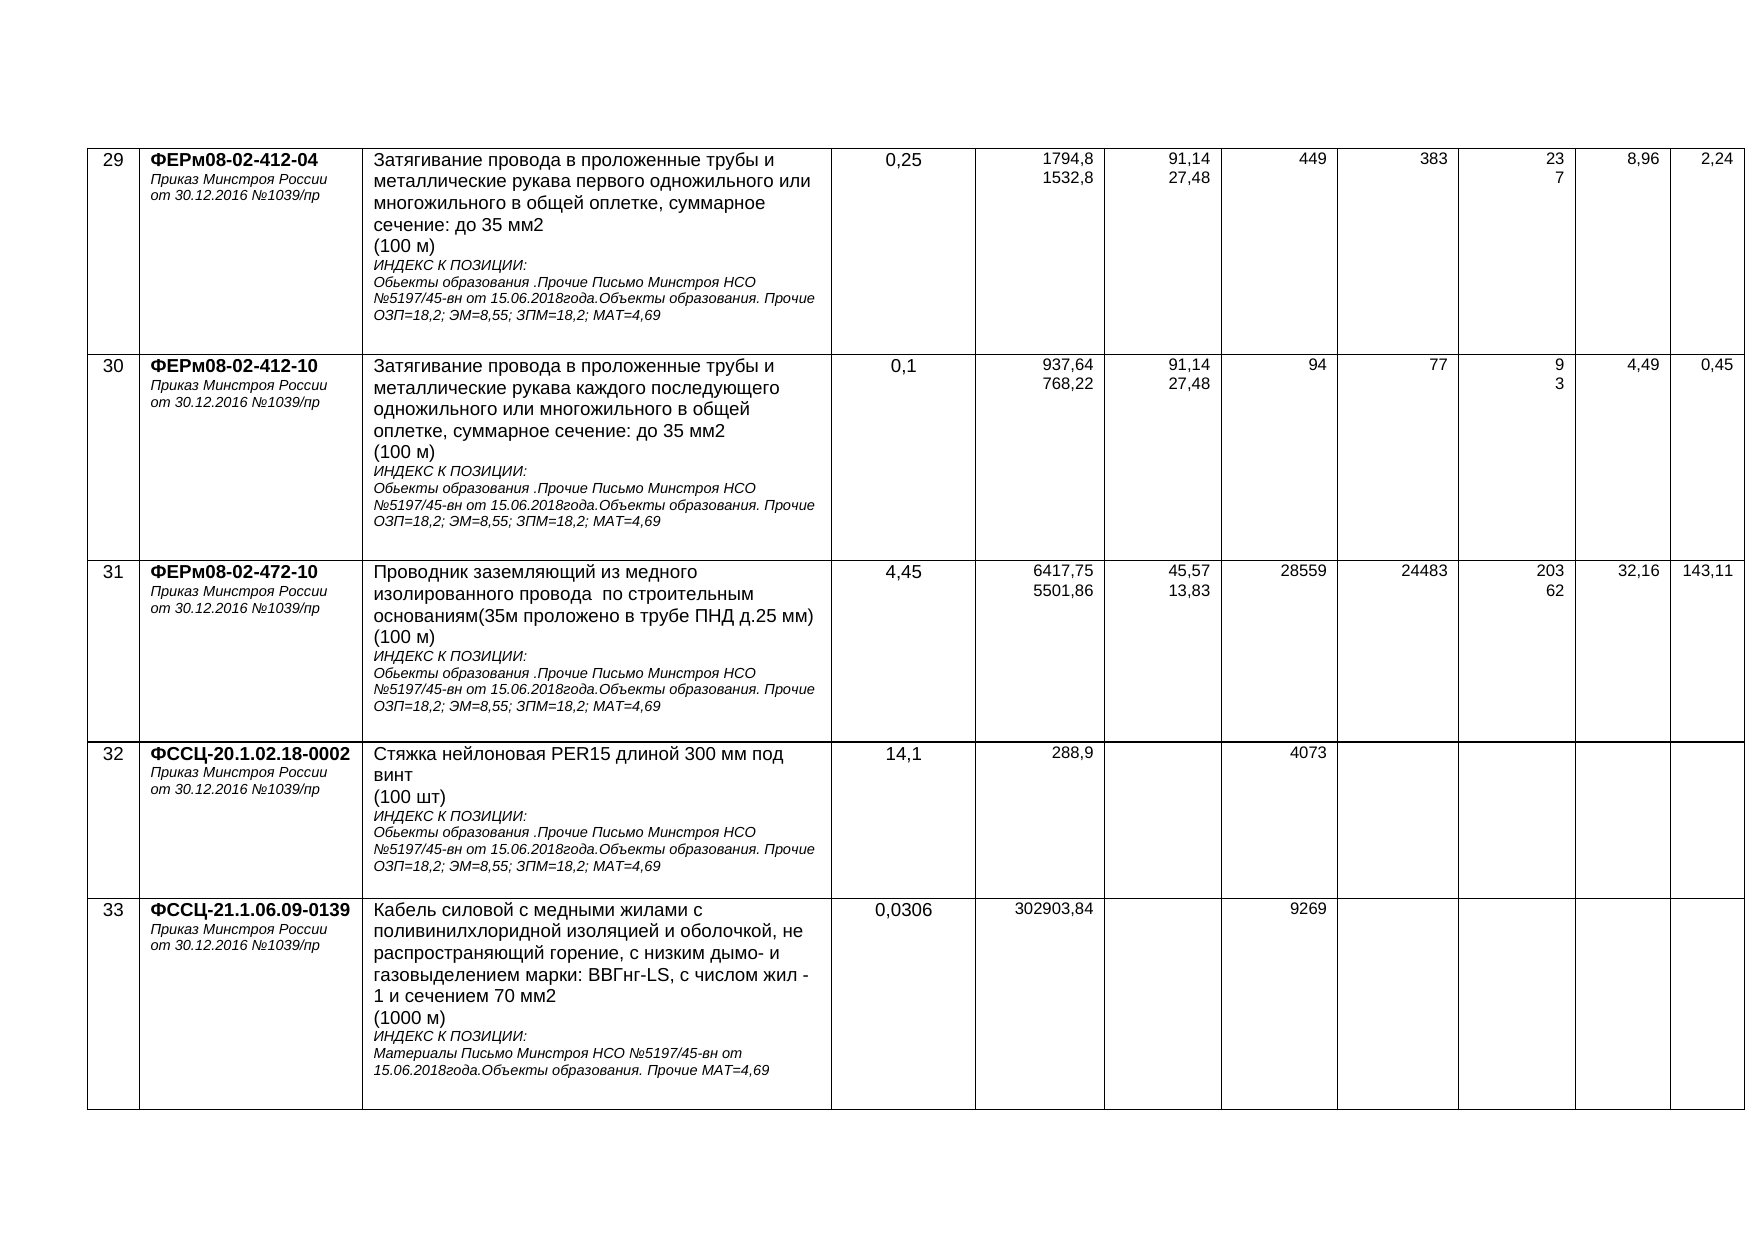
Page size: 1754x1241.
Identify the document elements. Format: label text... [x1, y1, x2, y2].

table_cell 23 7 [1459, 149, 1575, 354]
table_cell 8,96 [1576, 149, 1670, 354]
table_cell 383 [1338, 149, 1458, 354]
table_cell [1459, 743, 1575, 898]
table_cell 288,9 [976, 743, 1104, 898]
table_cell 302903,84 [976, 899, 1104, 1109]
table_cell 937,64 768,22 [976, 355, 1104, 560]
table_cell 91,14 27,48 [1105, 355, 1221, 560]
table_cell 9269 [1222, 899, 1337, 1109]
table_cell 24483 [1338, 561, 1458, 741]
table_cell 449 [1222, 149, 1337, 354]
table_cell 0,45 [1671, 355, 1744, 560]
table_cell [1671, 899, 1744, 1109]
table_cell ФССЦ-20.1.02.18-0002 Приказ Минстроя России от 30.12.2016 №1039/пр [140, 743, 362, 898]
table_cell 143,11 [1671, 561, 1744, 741]
table_cell Затягивание провода в проложенные трубы и металлические рукава первого одножильного или многожильного в общей оплетке, суммарное сечение: до 35 мм2 (100 м) ИНДЕКС К ПОЗИЦИИ: Обьекты образования .Прочие Письмо Минстроя НСО №5197/45-вн от 15.06.2018года.Объекты образования. Прочие ОЗП=18,2; ЭМ=8,55; ЗПМ=18,2; МАТ=4,69 [363, 149, 831, 354]
table_cell 28559 [1222, 561, 1337, 741]
table_cell ФЕРм08-02-412-10 Приказ Минстроя России от 30.12.2016 №1039/пр [140, 355, 362, 560]
table_cell 32 [88, 743, 139, 898]
table_cell 14,1 [832, 743, 975, 898]
table_cell 4,45 [832, 561, 975, 741]
table_cell 45,57 13,83 [1105, 561, 1221, 741]
table_cell 203 62 [1459, 561, 1575, 741]
table_cell [1338, 743, 1458, 898]
table_cell 91,14 27,48 [1105, 149, 1221, 354]
table_cell [1105, 899, 1221, 1109]
table_cell 29 [88, 149, 139, 354]
table_cell 4,49 [1576, 355, 1670, 560]
table_cell 31 [88, 561, 139, 741]
table_cell 0,25 [832, 149, 975, 354]
table_cell [1338, 899, 1458, 1109]
table_cell 32,16 [1576, 561, 1670, 741]
table_cell 0,1 [832, 355, 975, 560]
table_cell [1671, 743, 1744, 898]
table_cell 2,24 [1671, 149, 1744, 354]
table_cell [1576, 899, 1670, 1109]
table_cell 4073 [1222, 743, 1337, 898]
table_cell 33 [88, 899, 139, 1109]
table_cell 0,0306 [832, 899, 975, 1109]
table_cell Затягивание провода в проложенные трубы и металлические рукава каждого последующего одножильного или многожильного в общей оплетке, суммарное сечение: до 35 мм2 (100 м) ИНДЕКС К ПОЗИЦИИ: Обьекты образования .Прочие Письмо Минстроя НСО №5197/45-вн от 15.06.2018года.Объекты образования. Прочие ОЗП=18,2; ЭМ=8,55; ЗПМ=18,2; МАТ=4,69 [363, 355, 831, 560]
table_cell [1576, 743, 1670, 898]
table_cell Проводник заземляющий из медного изолированного провода по строительным основаниям(35м проложено в трубе ПНД д.25 мм) (100 м) ИНДЕКС К ПОЗИЦИИ: Обьекты образования .Прочие Письмо Минстроя НСО №5197/45-вн от 15.06.2018года.Объекты образования. Прочие ОЗП=18,2; ЭМ=8,55; ЗПМ=18,2; МАТ=4,69 [363, 561, 831, 741]
table_cell Стяжка нейлоновая PER15 длиной 300 мм под винт (100 шт) ИНДЕКС К ПОЗИЦИИ: Обьекты образования .Прочие Письмо Минстроя НСО №5197/45-вн от 15.06.2018года.Объекты образования. Прочие ОЗП=18,2; ЭМ=8,55; ЗПМ=18,2; МАТ=4,69 [363, 743, 831, 898]
table_cell [1105, 743, 1221, 898]
table_cell [1459, 899, 1575, 1109]
table_cell Кабель силовой с медными жилами с поливинилхлоридной изоляцией и оболочкой, не распространяющий горение, с низким дымо- и газовыделением марки: ВВГнг-LS, с числом жил - 1 и сечением 70 мм2 (1000 м) ИНДЕКС К ПОЗИЦИИ: Материалы Письмо Минстроя НСО №5197/45-вн от 15.06.2018года.Объекты образования. Прочие МАТ=4,69 [363, 899, 831, 1109]
table_cell ФЕРм08-02-472-10 Приказ Минстроя России от 30.12.2016 №1039/пр [140, 561, 362, 741]
table_cell 77 [1338, 355, 1458, 560]
table_cell 6417,75 5501,86 [976, 561, 1104, 741]
table_cell ФЕРм08-02-412-04 Приказ Минстроя России от 30.12.2016 №1039/пр [140, 149, 362, 354]
table_cell ФССЦ-21.1.06.09-0139 Приказ Минстроя России от 30.12.2016 №1039/пр [140, 899, 362, 1109]
table_cell 1794,8 1532,8 [976, 149, 1104, 354]
table_cell 9 3 [1459, 355, 1575, 560]
table_cell 30 [88, 355, 139, 560]
table_cell 94 [1222, 355, 1337, 560]
